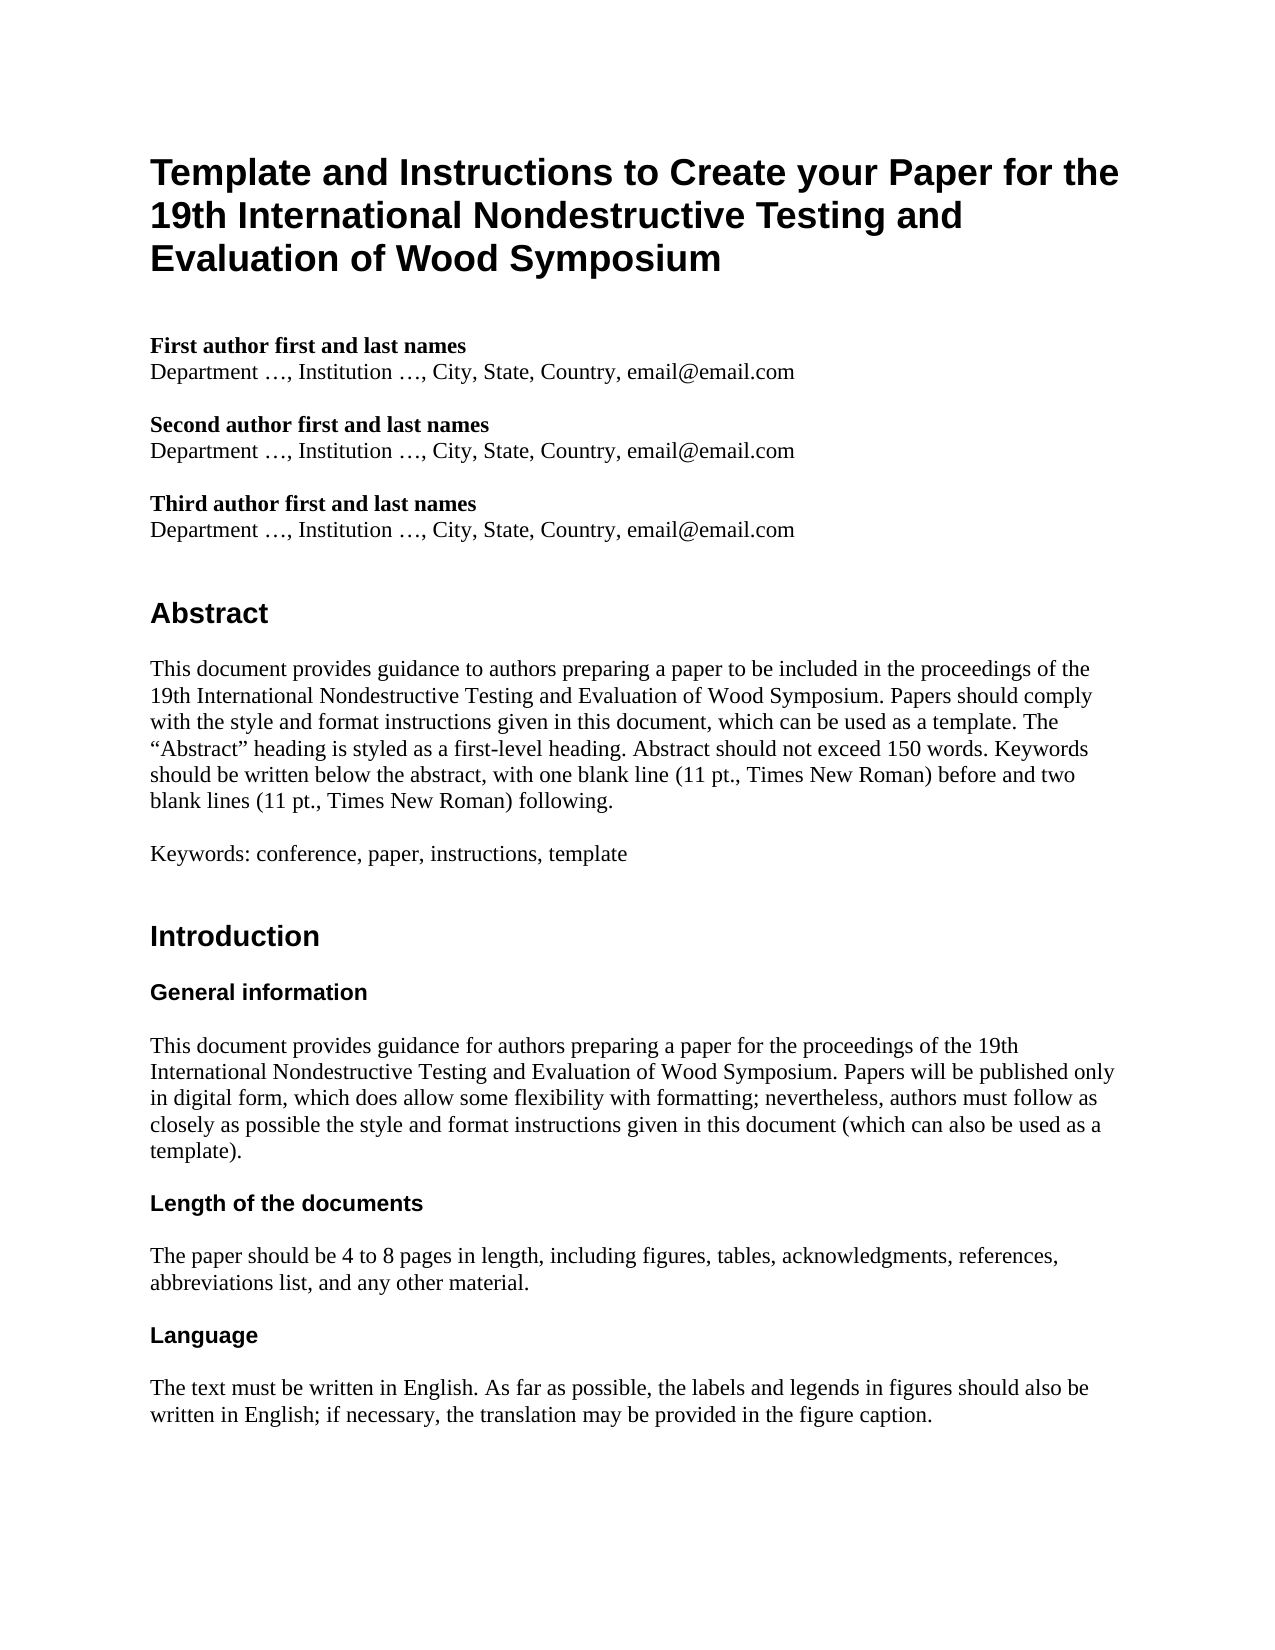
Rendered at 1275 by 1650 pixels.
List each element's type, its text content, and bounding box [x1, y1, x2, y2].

subtitle Language [150, 1322, 1125, 1348]
subtitle Length of the documents [150, 1190, 1125, 1216]
subtitle Introduction [150, 919, 1125, 953]
subtitle General information [150, 979, 1125, 1005]
text Third author first and last names [150, 490, 1125, 517]
text Department …, Institution …, City, State, Country, email@email.com [150, 517, 1125, 543]
text The paper should be 4 to 8 pages in length, including figures, tables, acknowledgments, references, abbreviations list, and any other material. [150, 1242, 1125, 1295]
text First author first and last names [150, 332, 1125, 358]
title Template and Instructions to Create your Paper for the 19th International Nondestructive Testing and Evaluation of Wood Symposium [150, 150, 1125, 279]
text Second author first and last names [150, 411, 1125, 437]
text Keywords: conference, paper, instructions, template [150, 840, 1125, 866]
text Department …, Institution …, City, State, Country, email@email.com [150, 358, 1125, 385]
subtitle Abstract [150, 596, 1125, 629]
text The text must be written in English. As far as possible, the labels and legends in figures should also be written in English; if necessary, the translation may be provided in the figure caption. [150, 1374, 1125, 1427]
text Department …, Institution …, City, State, Country, email@email.com [150, 437, 1125, 464]
text This document provides guidance to authors preparing a paper to be included in the proceedings of the 19th International Nondestructive Testing and Evaluation of Wood Symposium. Papers should comply with the style and format instructions given in this document, which can be used as a template. The “Abstract” heading is styled as a first-level heading. Abstract should not exceed 150 words. Keywords should be written below the abstract, with one blank line (11 pt., Times New Roman) before and two blank lines (11 pt., Times New Roman) following. [150, 656, 1125, 814]
text This document provides guidance for authors preparing a paper for the proceedings of the 19th International Nondestructive Testing and Evaluation of Wood Symposium. Papers will be published only in digital form, which does allow some flexibility with formatting; nevertheless, authors must follow as closely as possible the style and format instructions given in this document (which can also be used as a template). [150, 1032, 1125, 1163]
